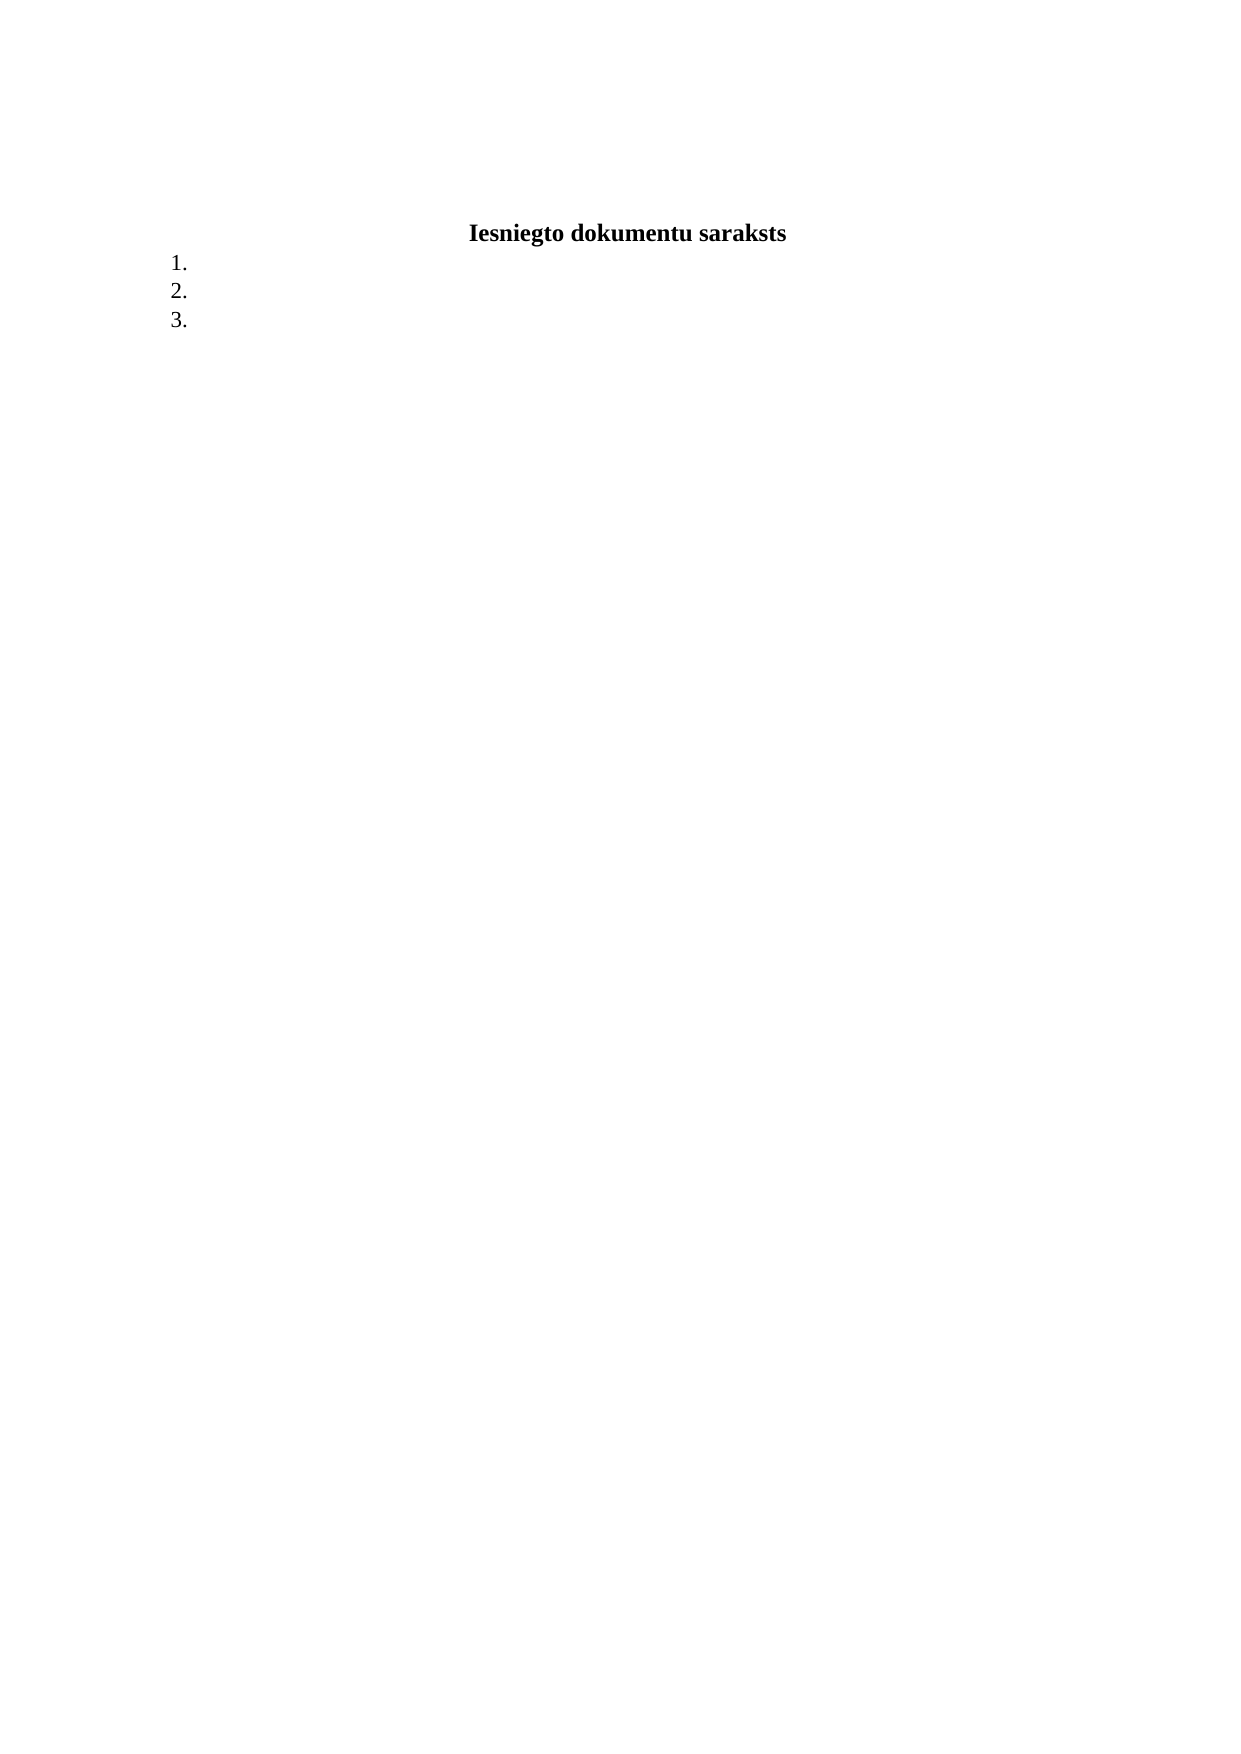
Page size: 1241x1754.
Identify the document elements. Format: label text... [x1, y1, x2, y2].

text Iesniegto dokumentu saraksts [133, 218, 1122, 247]
